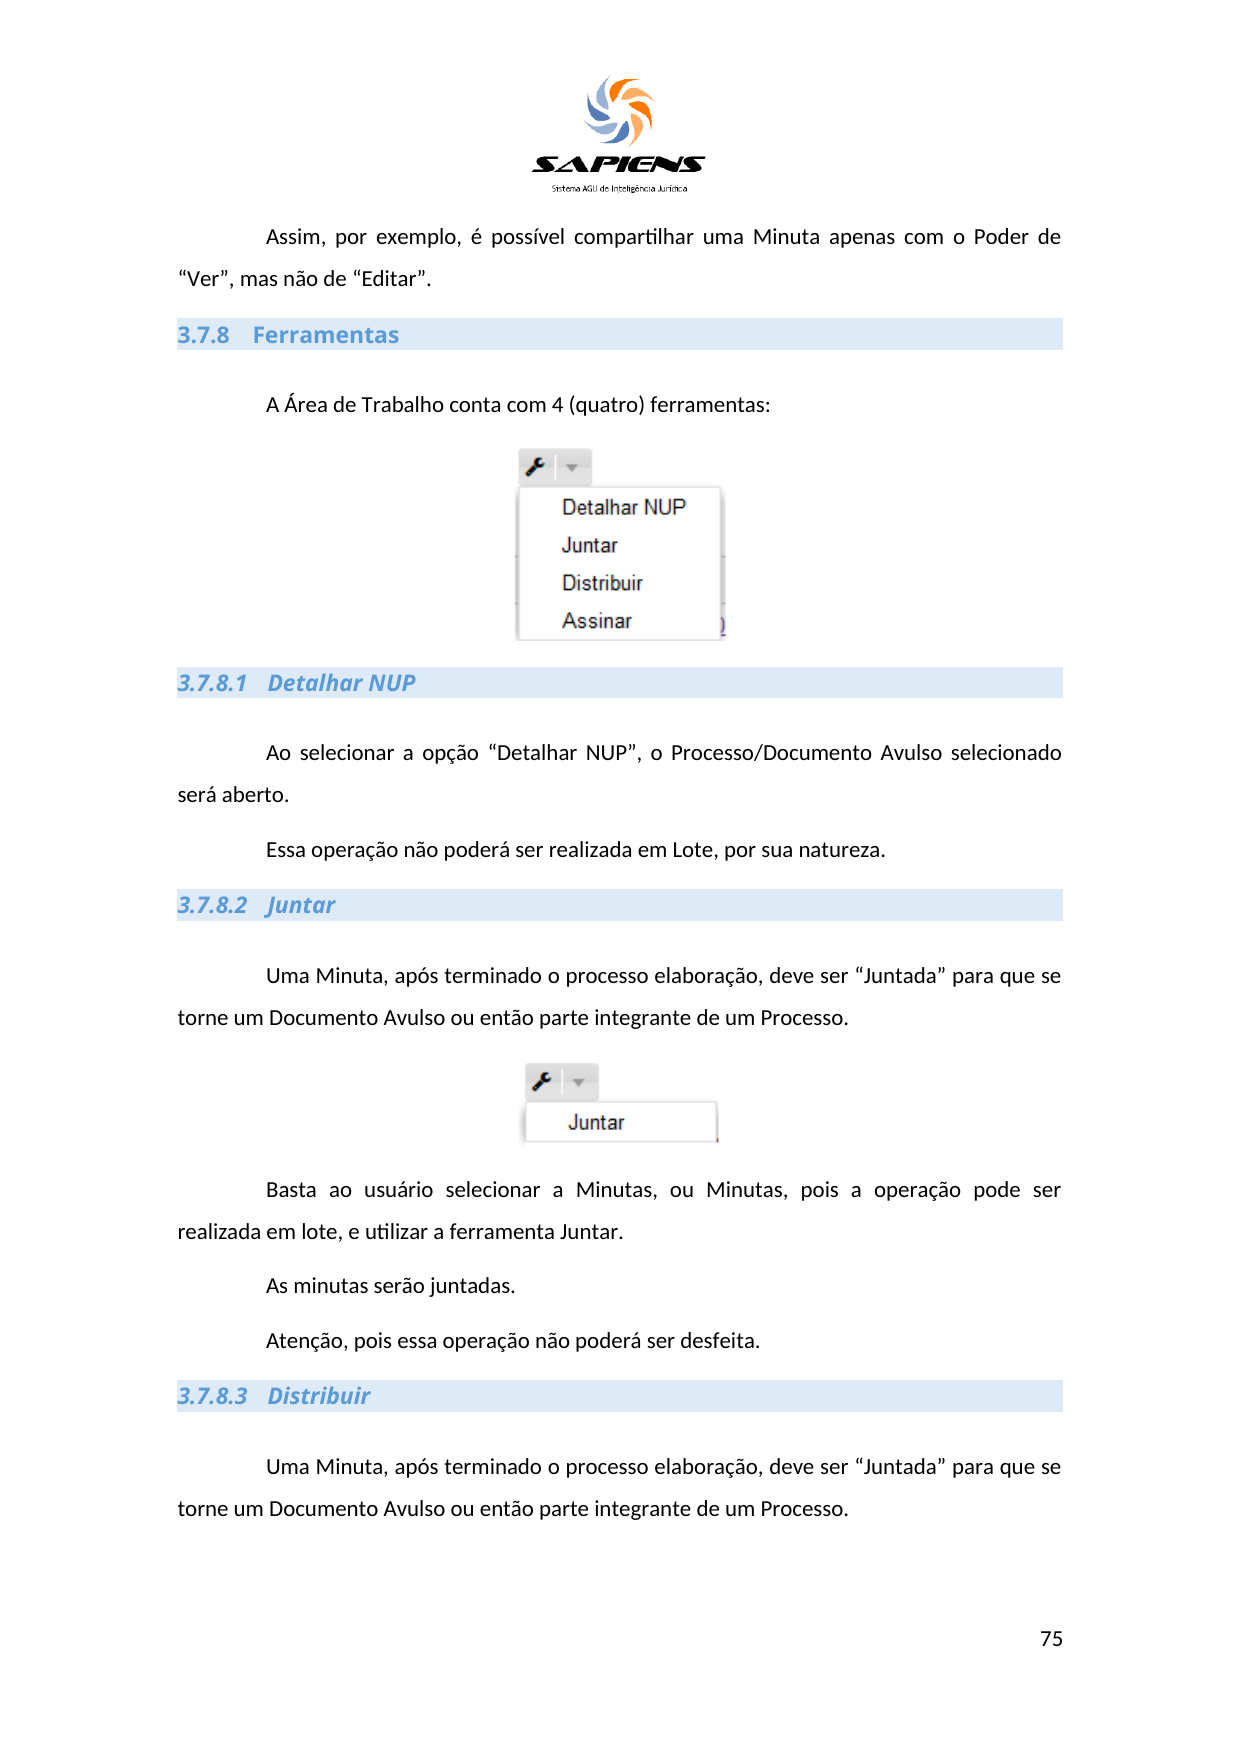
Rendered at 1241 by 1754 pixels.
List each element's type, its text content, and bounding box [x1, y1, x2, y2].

text Ao selecionar a opção “Detalhar NUP”, o Processo/Documento Avulso selecionado será aberto. [177, 738, 1063, 808]
text A Área de Trabalho conta com 4 (quatro) ferramentas: [177, 390, 1063, 418]
picture [514, 445, 726, 641]
subtitle Detalhar NUP [177, 667, 1063, 698]
picture [516, 1057, 724, 1149]
text Uma Minuta, após terminado o processo elaboração, deve ser “Juntada” para que se torne um Documento Avulso ou então parte integrante de um Processo. [177, 1452, 1063, 1522]
text Assim, por exemplo, é possível compartilhar uma Minuta apenas com o Poder de “Ver”, mas não de “Editar”. [177, 222, 1063, 292]
subtitle Distribuir [177, 1380, 1063, 1412]
subtitle Juntar [177, 889, 1063, 921]
text Atenção, pois essa operação não poderá ser desfeita. [177, 1326, 1063, 1354]
text Uma Minuta, após terminado o processo elaboração, deve ser “Juntada” para que se torne um Documento Avulso ou então parte integrante de um Processo. [177, 961, 1063, 1031]
text As minutas serão juntadas. [177, 1271, 1063, 1299]
subtitle Ferramentas [177, 318, 1063, 350]
picture [529, 73, 711, 194]
text Essa operação não poderá ser realizada em Lote, por sua natureza. [177, 835, 1063, 863]
text Basta ao usuário selecionar a Minutas, ou Minutas, pois a operação pode ser realizada em lote, e utilizar a ferramenta Juntar. [177, 1175, 1063, 1245]
